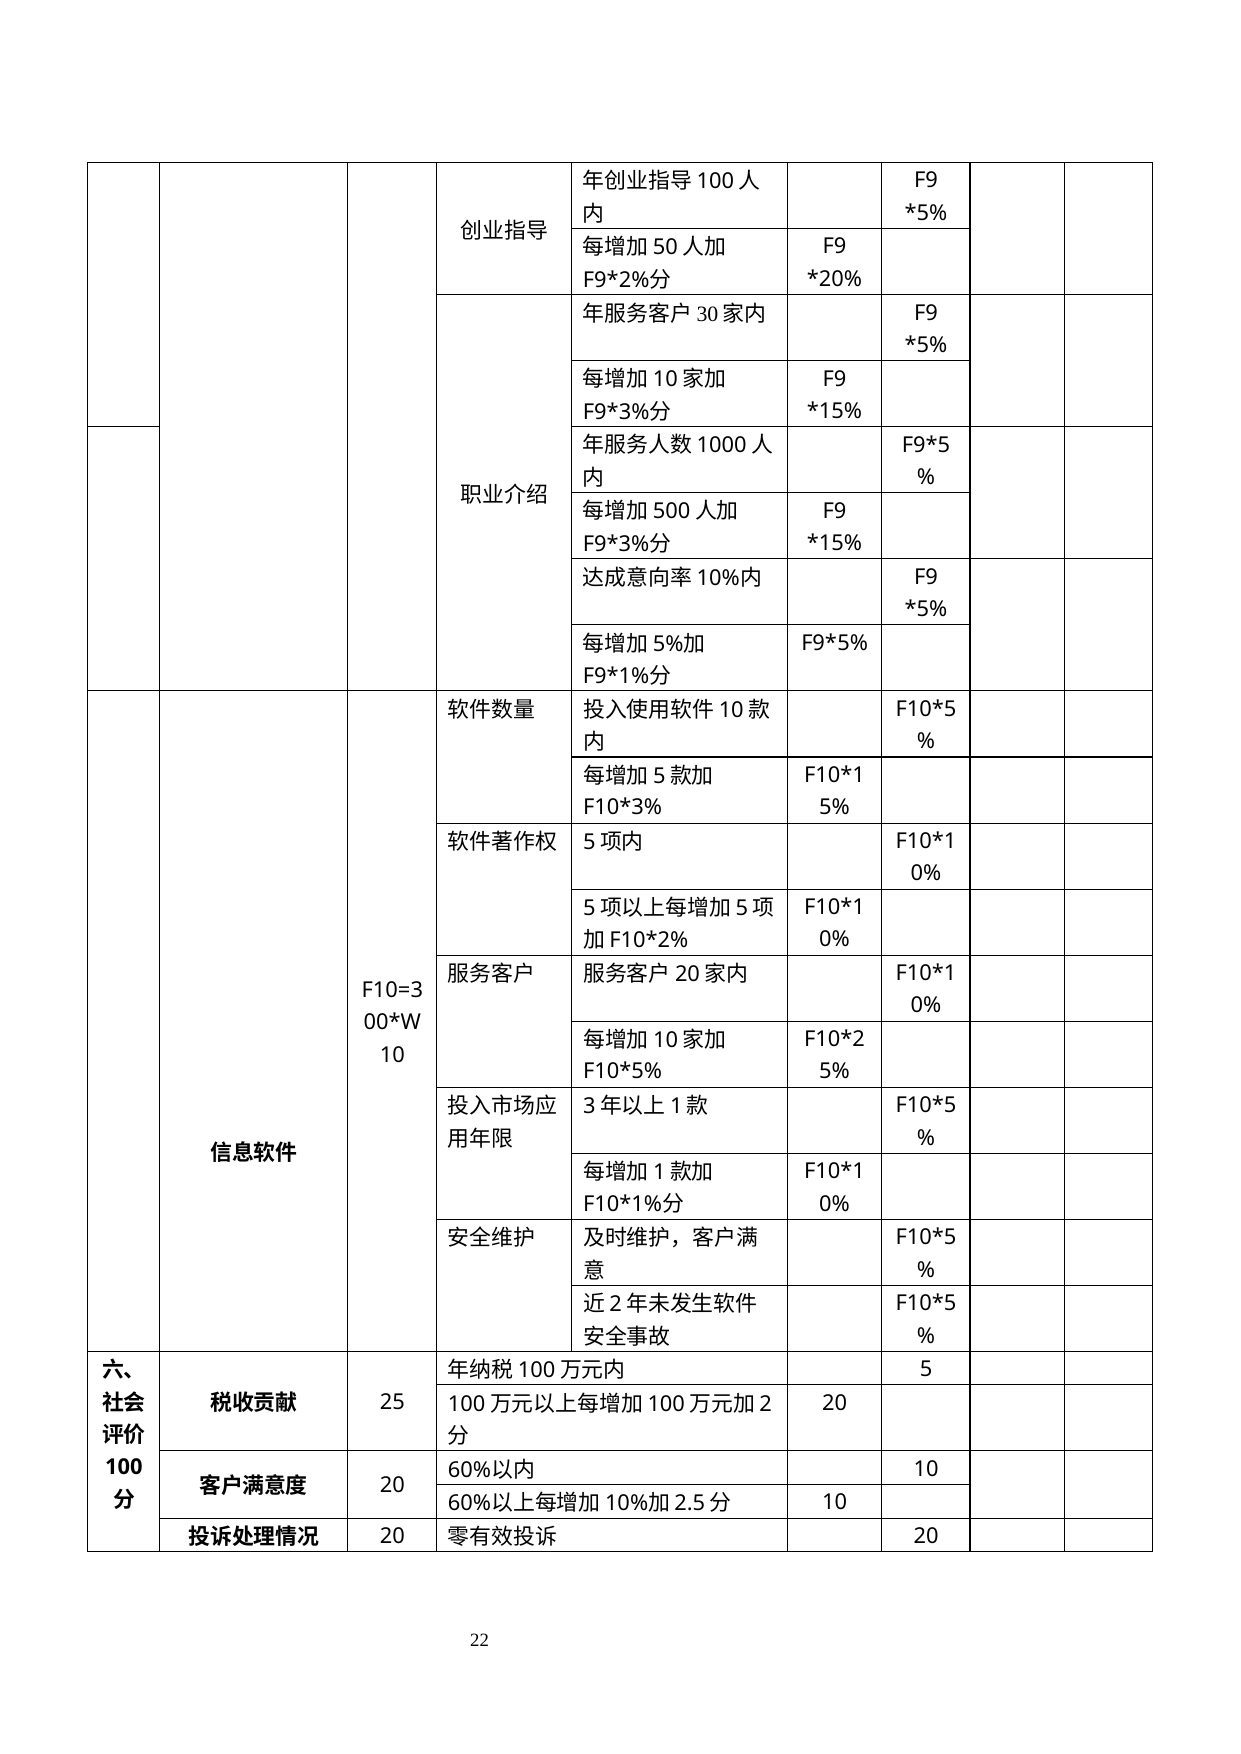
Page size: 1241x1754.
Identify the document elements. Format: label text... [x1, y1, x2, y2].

table_cell [882, 1022, 969, 1087]
table_cell 5项以上每增加5项加F10*2% [572, 890, 787, 954]
table_cell 5项内 [572, 824, 787, 888]
table_cell [971, 1385, 1064, 1450]
table_cell [971, 295, 1064, 426]
table_cell 100万元以上每增加100万元加2分 [437, 1385, 787, 1450]
table_cell [882, 1485, 969, 1517]
table_cell [788, 1352, 881, 1384]
table_cell 10 [882, 1451, 969, 1484]
table_cell 年服务人数1000人内 [572, 427, 787, 492]
table_cell F10*10% [788, 890, 881, 954]
table_cell 软件著作权 [437, 824, 571, 954]
table_cell [1065, 1451, 1152, 1517]
table_cell [971, 1220, 1064, 1285]
table_cell 及时维护，客户满意 [572, 1220, 787, 1285]
table_cell 每增加500人加F9*3%分 [572, 493, 787, 558]
table_cell [971, 1519, 1064, 1551]
table_cell [788, 1286, 881, 1351]
table_cell F9*5% [882, 559, 969, 624]
table_cell 10 [788, 1485, 881, 1517]
table_cell F10*5% [882, 691, 969, 756]
table_cell [971, 1022, 1064, 1087]
table_cell [1065, 824, 1152, 888]
table_cell 年纳税100万元内 [437, 1352, 787, 1384]
table_cell 60%以上每增加10%加2.5分 [437, 1485, 787, 1517]
table_cell [971, 824, 1064, 888]
table_cell [1065, 1352, 1152, 1384]
table_cell 20 [788, 1385, 881, 1450]
table_cell 职业介绍 [437, 295, 571, 690]
table_cell F9*15% [788, 361, 881, 426]
table_cell 投入市场应用年限 [437, 1088, 571, 1219]
table_cell [1065, 1385, 1152, 1450]
table_cell [1065, 559, 1152, 690]
table_cell [1065, 691, 1152, 756]
table_cell F10*5% [882, 1220, 969, 1285]
table_cell [1065, 1519, 1152, 1551]
table_cell [971, 163, 1064, 294]
table_cell [971, 427, 1064, 558]
table_cell [788, 427, 881, 492]
table_cell 每增加5款加F10*3% [572, 758, 787, 822]
table_cell F10*10% [882, 824, 969, 888]
table_cell [88, 691, 159, 1351]
table_cell [1065, 758, 1152, 822]
table_cell F10=300*W10 [348, 691, 436, 1351]
table_cell F10*15% [788, 758, 881, 822]
table_cell [1065, 1220, 1152, 1285]
table_cell [788, 559, 881, 624]
table_cell F10*10% [788, 1154, 881, 1219]
table_cell [971, 1451, 1064, 1517]
table_cell [882, 361, 969, 426]
table_cell 税收贡献 [160, 1352, 347, 1450]
table_cell [1065, 163, 1152, 294]
table_cell [788, 1451, 881, 1484]
table_cell 年服务客户30家内 [572, 295, 787, 360]
table_cell [882, 1154, 969, 1219]
table_cell [88, 427, 159, 690]
table_cell F9*5% [882, 163, 969, 228]
table_cell [788, 691, 881, 756]
table_cell 达成意向率10%内 [572, 559, 787, 624]
table_cell [971, 691, 1064, 756]
table_cell [971, 1088, 1064, 1153]
table_cell 零有效投诉 [437, 1519, 787, 1551]
table_cell 每增加5%加F9*1%分 [572, 625, 787, 690]
table_cell 六、 社会评价 100分 [88, 1352, 159, 1551]
table_cell 软件数量 [437, 691, 571, 822]
table_cell [971, 1286, 1064, 1351]
table_cell 创业指导 [437, 163, 571, 294]
table_cell 服务客户 [437, 956, 571, 1087]
table_cell 每增加1款加F10*1%分 [572, 1154, 787, 1219]
table_cell 信息软件 [160, 691, 347, 1351]
table_cell [1065, 427, 1152, 558]
table_cell F10*5% [882, 1088, 969, 1153]
table_cell F9*5% [882, 295, 969, 360]
table_cell [788, 1088, 881, 1153]
table_cell 20 [348, 1519, 436, 1551]
table_cell [1065, 1154, 1152, 1219]
table_cell 安全维护 [437, 1220, 571, 1351]
table_cell [882, 625, 969, 690]
table_cell [788, 295, 881, 360]
table_cell 20 [882, 1519, 969, 1551]
table_cell [788, 1519, 881, 1551]
table_cell [882, 890, 969, 954]
table_cell 20 [348, 1451, 436, 1517]
table_cell [788, 163, 881, 228]
table_cell 60%以内 [437, 1451, 787, 1484]
table_cell [971, 890, 1064, 954]
table_cell F9*5% [882, 427, 969, 492]
table_cell [1065, 956, 1152, 1021]
table_cell 近2年未发生软件安全事故 [572, 1286, 787, 1351]
table_cell 5 [882, 1352, 969, 1384]
table_cell [971, 1352, 1064, 1384]
table_cell [882, 758, 969, 822]
table_cell 每增加50人加F9*2%分 [572, 229, 787, 294]
table_cell [882, 229, 969, 294]
table_cell [1065, 295, 1152, 426]
table_cell [882, 1385, 969, 1450]
table_cell 每增加10家加F10*5% [572, 1022, 787, 1087]
table_cell 年创业指导100人内 [572, 163, 787, 228]
table_cell [1065, 1022, 1152, 1087]
table_cell F10*25% [788, 1022, 881, 1087]
table_cell [1065, 890, 1152, 954]
table_cell [971, 758, 1064, 822]
table_cell [971, 1154, 1064, 1219]
table_cell [971, 559, 1064, 690]
table_cell 25 [348, 1352, 436, 1450]
table_cell [971, 956, 1064, 1021]
table_cell 服务客户20家内 [572, 956, 787, 1021]
table_cell 投入使用软件10款内 [572, 691, 787, 756]
table_cell [788, 824, 881, 888]
table_cell 3年以上1款 [572, 1088, 787, 1153]
table_cell [1065, 1088, 1152, 1153]
table_cell 客户满意度 [160, 1451, 347, 1517]
table_cell [788, 1220, 881, 1285]
table_cell F9*5% [788, 625, 881, 690]
table_cell 投诉处理情况 （计最高得分） [160, 1519, 347, 1551]
table_cell 每增加10家加F9*3%分 [572, 361, 787, 426]
table_cell [788, 956, 881, 1021]
table_cell F9*15% [788, 493, 881, 558]
table_cell F9*20% [788, 229, 881, 294]
table_cell F10*5% [882, 1286, 969, 1351]
table_cell [882, 493, 969, 558]
table_cell [1065, 1286, 1152, 1351]
table_cell F10*10% [882, 956, 969, 1021]
